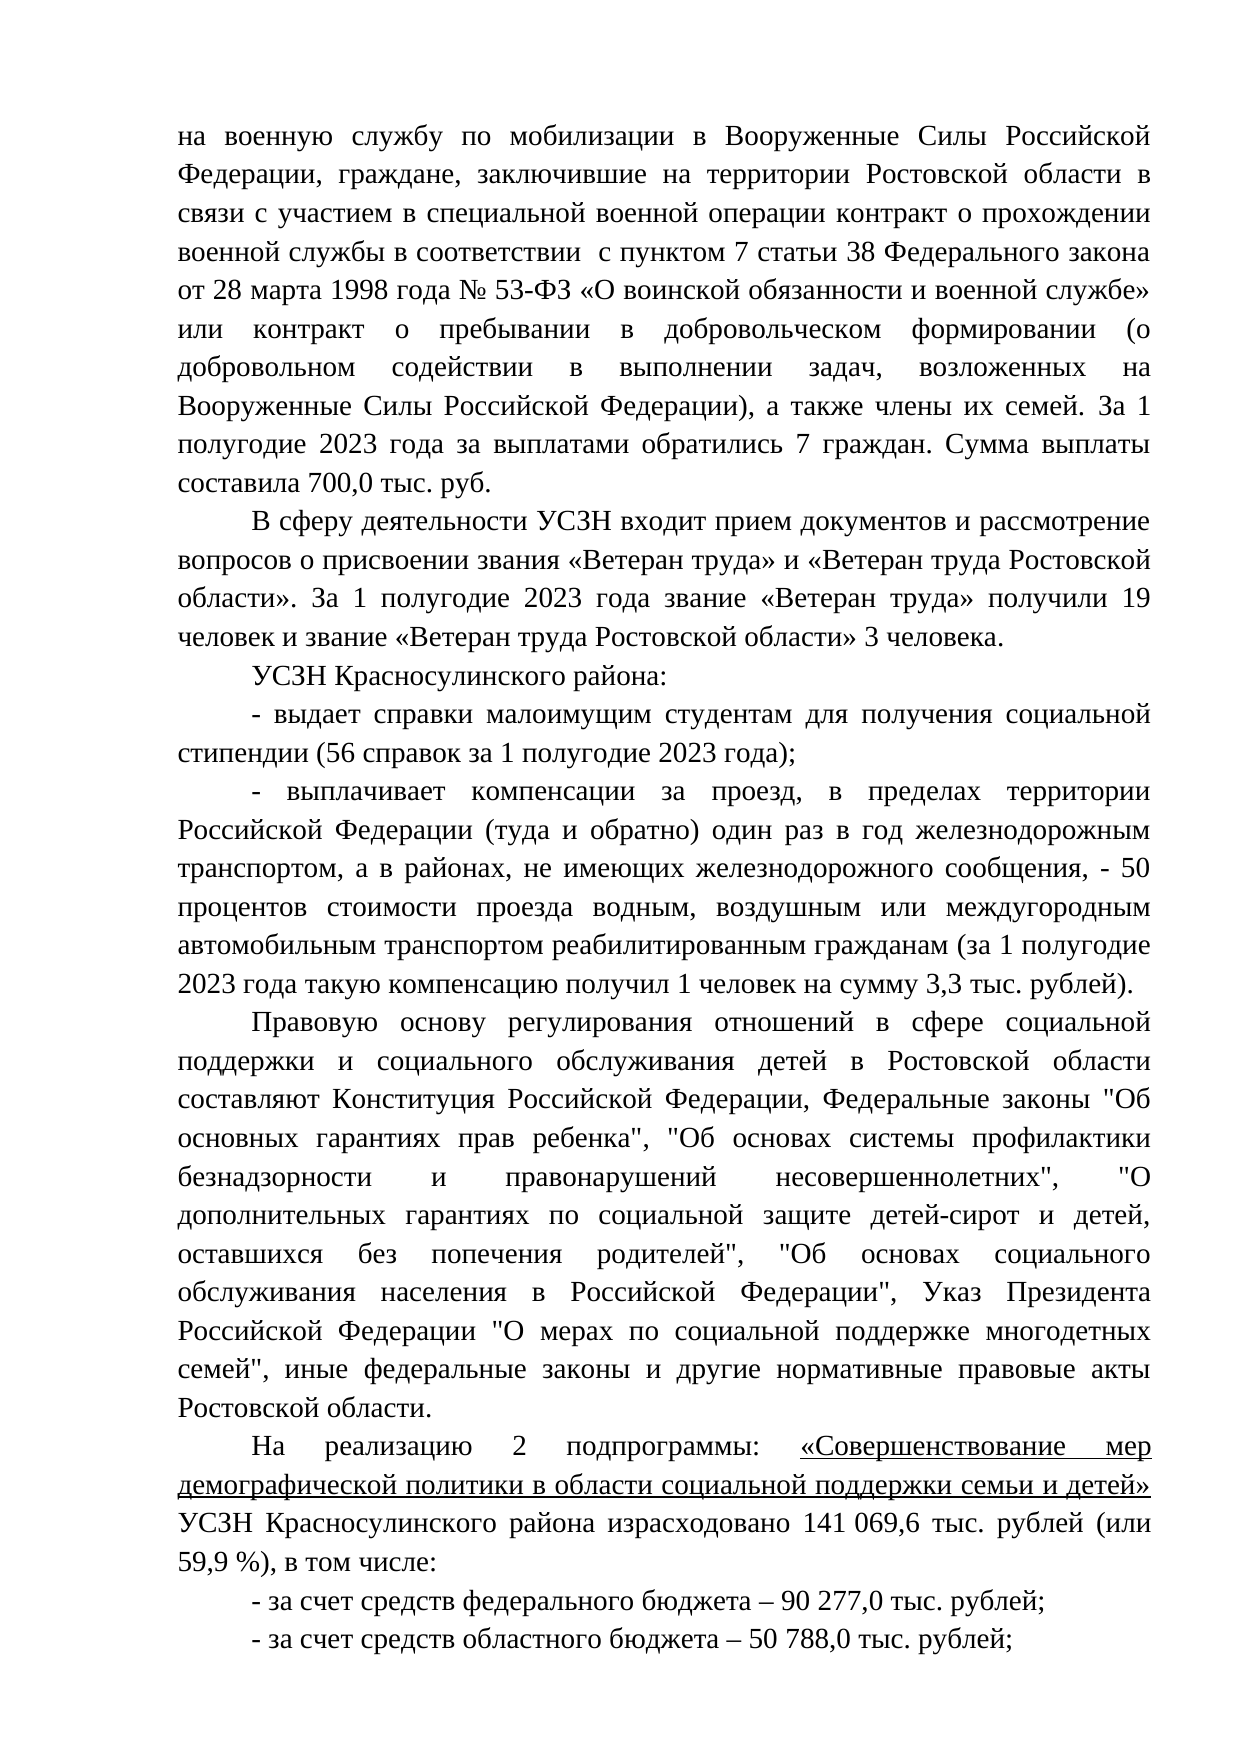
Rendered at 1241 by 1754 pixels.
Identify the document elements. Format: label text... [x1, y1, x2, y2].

text На реализацию 2 подпрограммы: «Совершенствование мер демографической политики в области социальной поддержки семьи и детей» УСЗН Красносулинского района израсходовано 141 069,6 тыс. рублей (или 59,9 %), в том числе: [177, 1428, 1152, 1578]
text - выплачивает компенсации за проезд, в пределах территории Российской Федерации (туда и обратно) один раз в год железнодорожным транспортом, а в районах, не имеющих железнодорожного сообщения, - 50 процентов стоимости проезда водным, воздушным или междугородным автомобильным транспортом реабилитированным гражданам (за 1 полугодие 2023 года такую компенсацию получил 1 человек на сумму 3,3 тыс. рублей). [177, 773, 1152, 999]
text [177, 118, 1152, 498]
text - за счет средств областного бюджета – 50 788,0 тыс. рублей; [177, 1621, 1152, 1655]
list УСЗН Красносулинского района: [177, 658, 1152, 691]
text Правовую основу регулирования отношений в сфере социальной поддержки и социального обслуживания детей в Ростовской области составляют Конституция Российской Федерации, Федеральные законы "Об основных гарантиях прав ребенка", "Об основах системы профилактики безнадзорности и правонарушений несовершеннолетних", "О дополнительных гарантиях по социальной защите детей-сирот и детей, оставшихся без попечения родителей", "Об основах социального обслуживания населения в Российской Федерации", Указ Президента Российской Федерации "О мерах по социальной поддержке многодетных семей", иные федеральные законы и другие нормативные правовые акты Ростовской области. [177, 1004, 1152, 1423]
text - выдает справки малоимущим студентам для получения социальной стипендии (56 справок за 1 полугодие 2023 года); [177, 696, 1152, 768]
list В сферу деятельности УСЗН входит прием документов и рассмотрение вопросов о присвоении звания «Ветеран труда» и «Ветеран труда Ростовской области». За 1 полугодие 2023 года звание «Ветеран труда» получили 19 человек и звание «Ветеран труда Ростовской области» 3 человека. [177, 503, 1152, 653]
text - за счет средств федерального бюджета – 90 277,0 тыс. рублей; [177, 1583, 1152, 1616]
